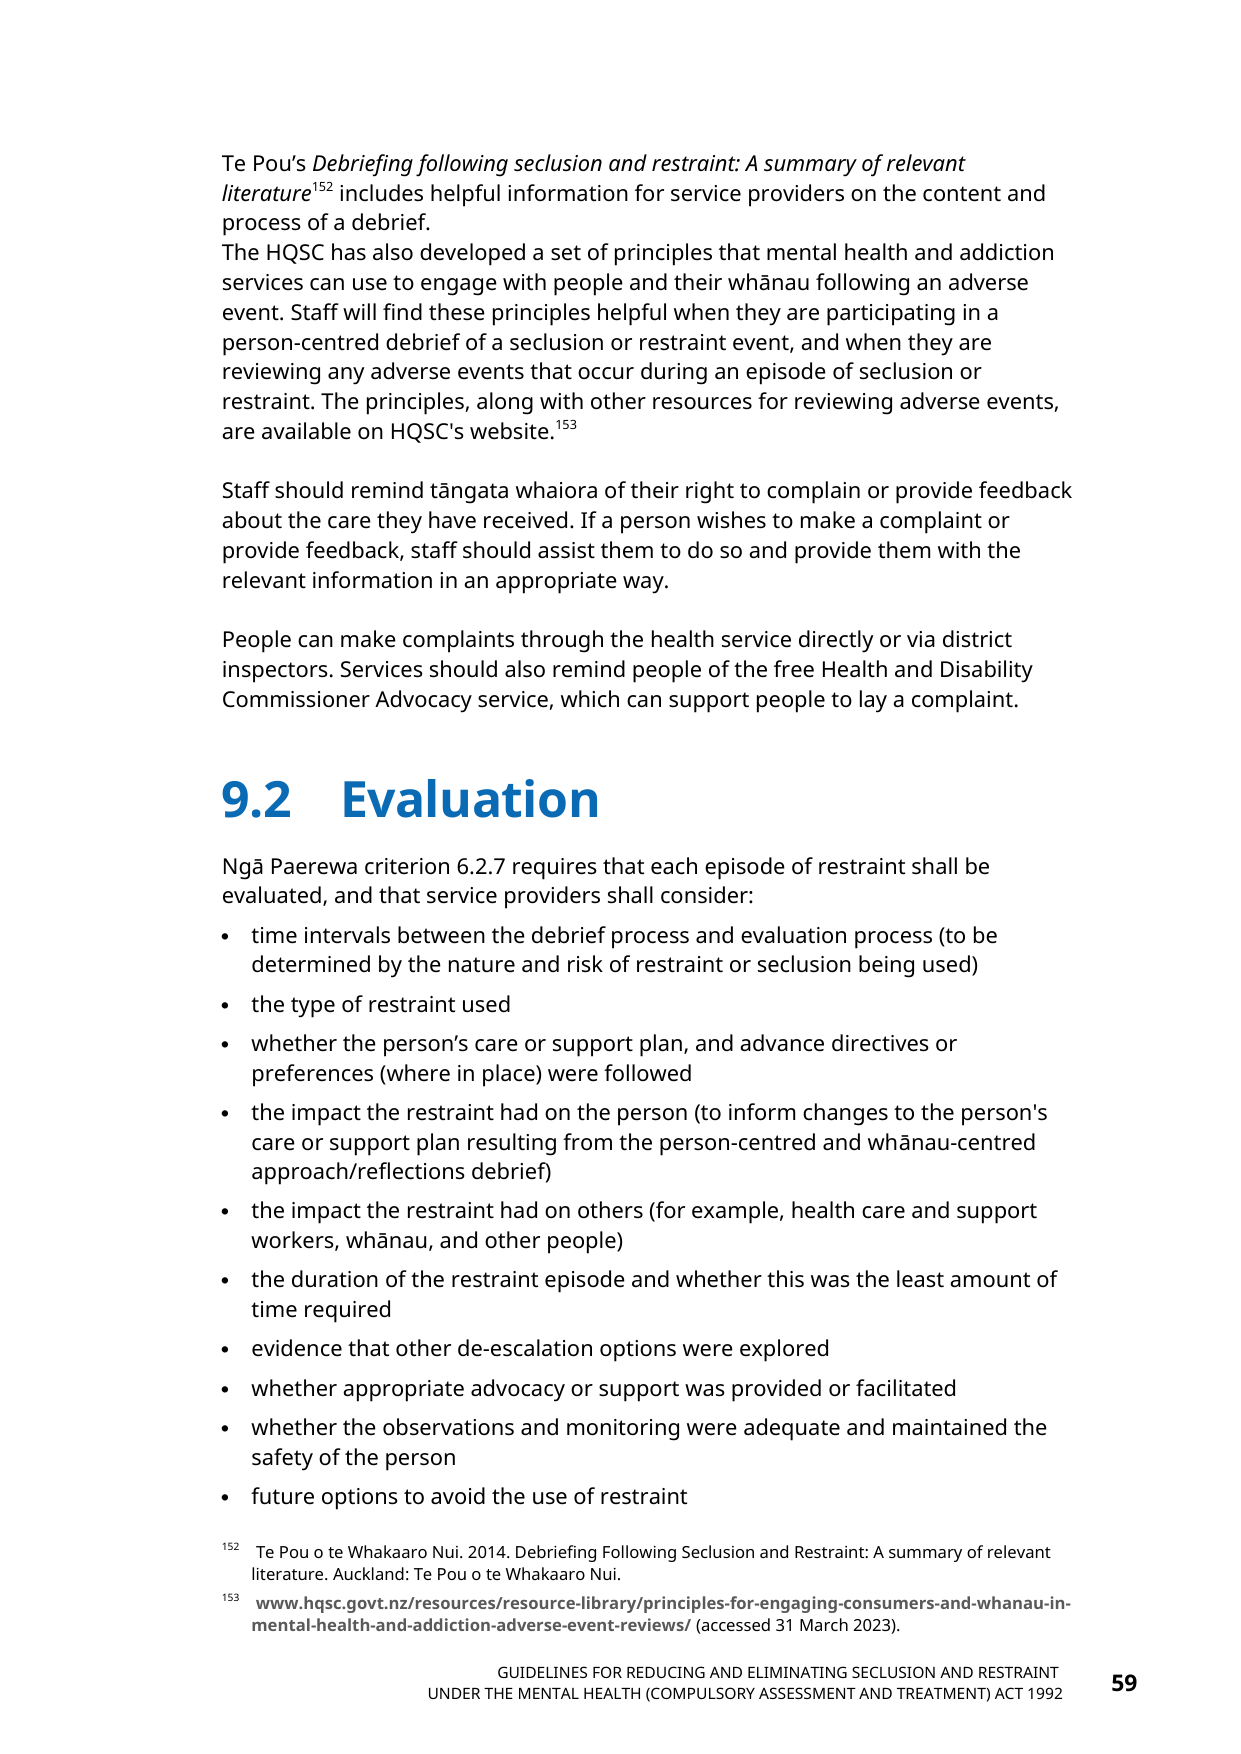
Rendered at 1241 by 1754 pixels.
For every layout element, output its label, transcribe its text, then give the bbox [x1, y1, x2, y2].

text whether the person’s care or support plan, and advance directives or preferences (where in place) were followed [222, 1028, 1078, 1087]
text The HQSC has also developed a set of principles that mental health and addiction services can use to engage with people and their whānau following an adverse event. Staff will find these principles helpful when they are participating in a person-centred debrief of a seclusion or restraint event, and when they are reviewing any adverse events that occur during an episode of seclusion or restraint. The principles, along with other resources for reviewing adverse events, are available on HQSC's website. [222, 237, 1078, 446]
text time intervals between the debrief process and evaluation process (to be determined by the nature and risk of restraint or seclusion being used) [222, 919, 1078, 979]
text evidence that other de-escalation options were explored [222, 1333, 1078, 1363]
subtitle Evaluation [222, 764, 1078, 832]
text Staff should remind tāngata whaiora of their right to complain or provide feedback about the care they have received. If a person wishes to make a complaint or provide feedback, staff should assist them to do so and provide them with the relevant information in an appropriate way. [222, 475, 1078, 594]
text whether the observations and monitoring were adequate and maintained the safety of the person [222, 1412, 1078, 1471]
text People can make complaints through the health service directly or via district inspectors. Services should also remind people of the free Health and Disability Commissioner Advocacy service, which can support people to lay a complaint. [222, 624, 1078, 714]
text whether appropriate advocacy or support was provided or facilitated [222, 1372, 1078, 1402]
text Te Pou’s Debriefing following seclusion and restraint: A summary of relevant literature includes helpful information for service providers on the content and process of a debrief. [222, 148, 1078, 237]
text the impact the restraint had on the person (to inform changes to the person's care or support plan resulting from the person-centred and whānau-centred approach/reflections debrief) [222, 1097, 1078, 1186]
text the duration of the restraint episode and whether this was the least amount of time required [222, 1264, 1078, 1324]
text the type of restraint used [222, 988, 1078, 1018]
text Ngā Paerewa criterion 6.2.7 requires that each episode of restraint shall be evaluated, and that service providers shall consider: [222, 851, 1078, 910]
text the impact the restraint had on others (for example, health care and support workers, whānau, and other people) [222, 1195, 1078, 1255]
text future options to avoid the use of restraint [222, 1481, 1078, 1510]
